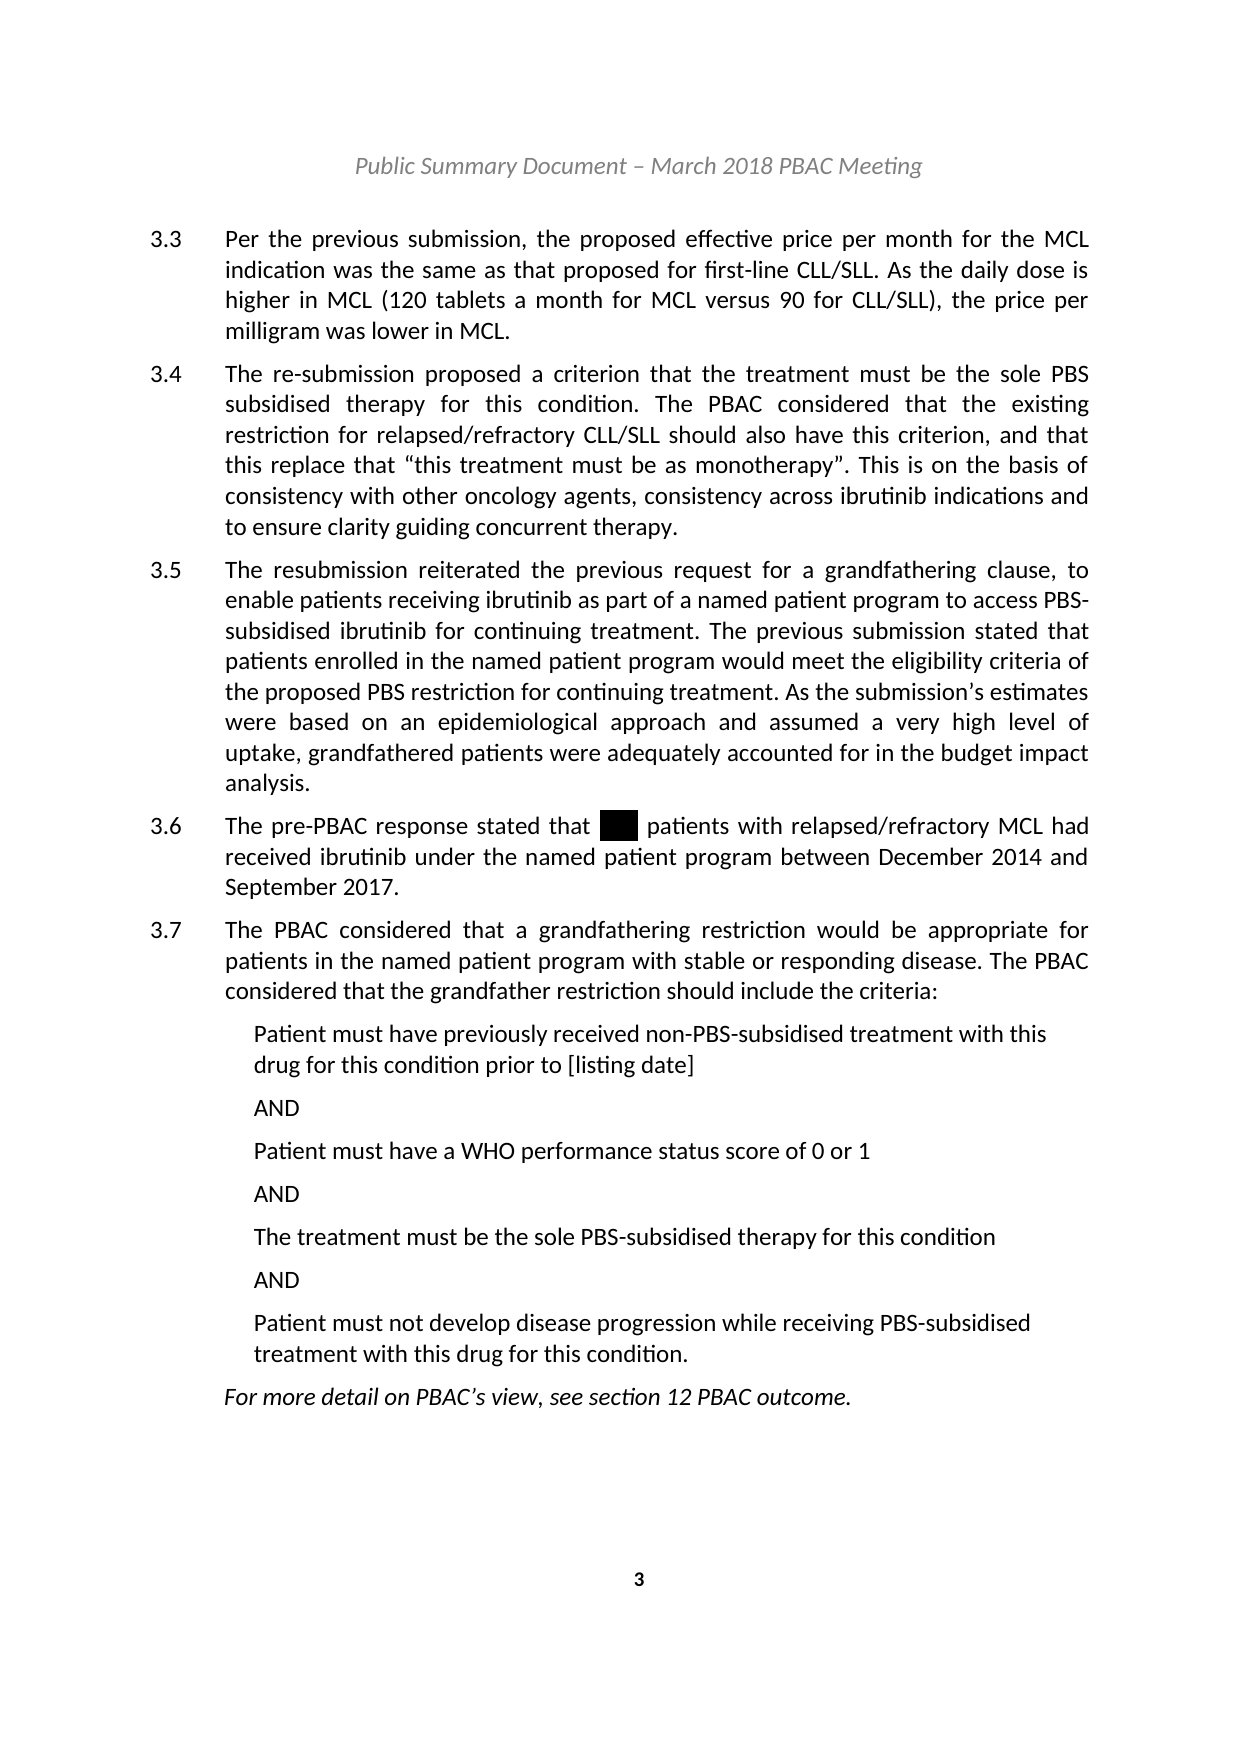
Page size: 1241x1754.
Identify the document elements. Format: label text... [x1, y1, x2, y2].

text The treatment must be the sole PBS-subsidised therapy for this condition [253, 1221, 1090, 1252]
list The resubmission reiterated the previous request for a grandfathering clause, to enable patients receiving ibrutinib as part of a named patient program to access PBS-subsidised ibrutinib for continuing treatment. The previous submission stated that patients enrolled in the named patient program would meet the eligibility criteria of the proposed PBS restriction for continuing treatment. As the submission’s estimates were based on an epidemiological approach and assumed a very high level of uptake, grandfathered patients were adequately accounted for in the budget impact analysis. [150, 554, 1090, 798]
text Patient must have previously received non-PBS-subsidised treatment with this drug for this condition prior to [listing date] [253, 1018, 1090, 1079]
list For more detail on PBAC’s view, see section 12 PBAC outcome. [224, 1381, 1090, 1411]
text Patient must have a WHO performance status score of 0 or 1 [253, 1135, 1090, 1166]
text AND [253, 1092, 1090, 1123]
text AND [253, 1178, 1090, 1209]
list The PBAC considered that a grandfathering restriction would be appropriate for patients in the named patient program with stable or responding disease. The PBAC considered that the grandfather restriction should include the criteria: [150, 914, 1090, 1006]
text Patient must not develop disease progression while receiving PBS-subsidised treatment with this drug for this condition. [253, 1307, 1090, 1368]
list The pre-PBAC response stated that ''''''' patients with relapsed/refractory MCL had received ibrutinib under the named patient program between December 2014 and September 2017. [150, 810, 1090, 902]
list Per the previous submission, the proposed effective price per month for the MCL indication was the same as that proposed for first-line CLL/SLL. As the daily dose is higher in MCL (120 tablets a month for MCL versus 90 for CLL/SLL), the price per milligram was lower in MCL. [150, 223, 1090, 346]
list The re-submission proposed a criterion that the treatment must be the sole PBS subsidised therapy for this condition. The PBAC considered that the existing restriction for relapsed/refractory CLL/SLL should also have this criterion, and that this replace that “this treatment must be as monotherapy”. This is on the basis of consistency with other oncology agents, consistency across ibrutinib indications and to ensure clarity guiding concurrent therapy. [150, 358, 1090, 541]
text AND [253, 1264, 1090, 1295]
